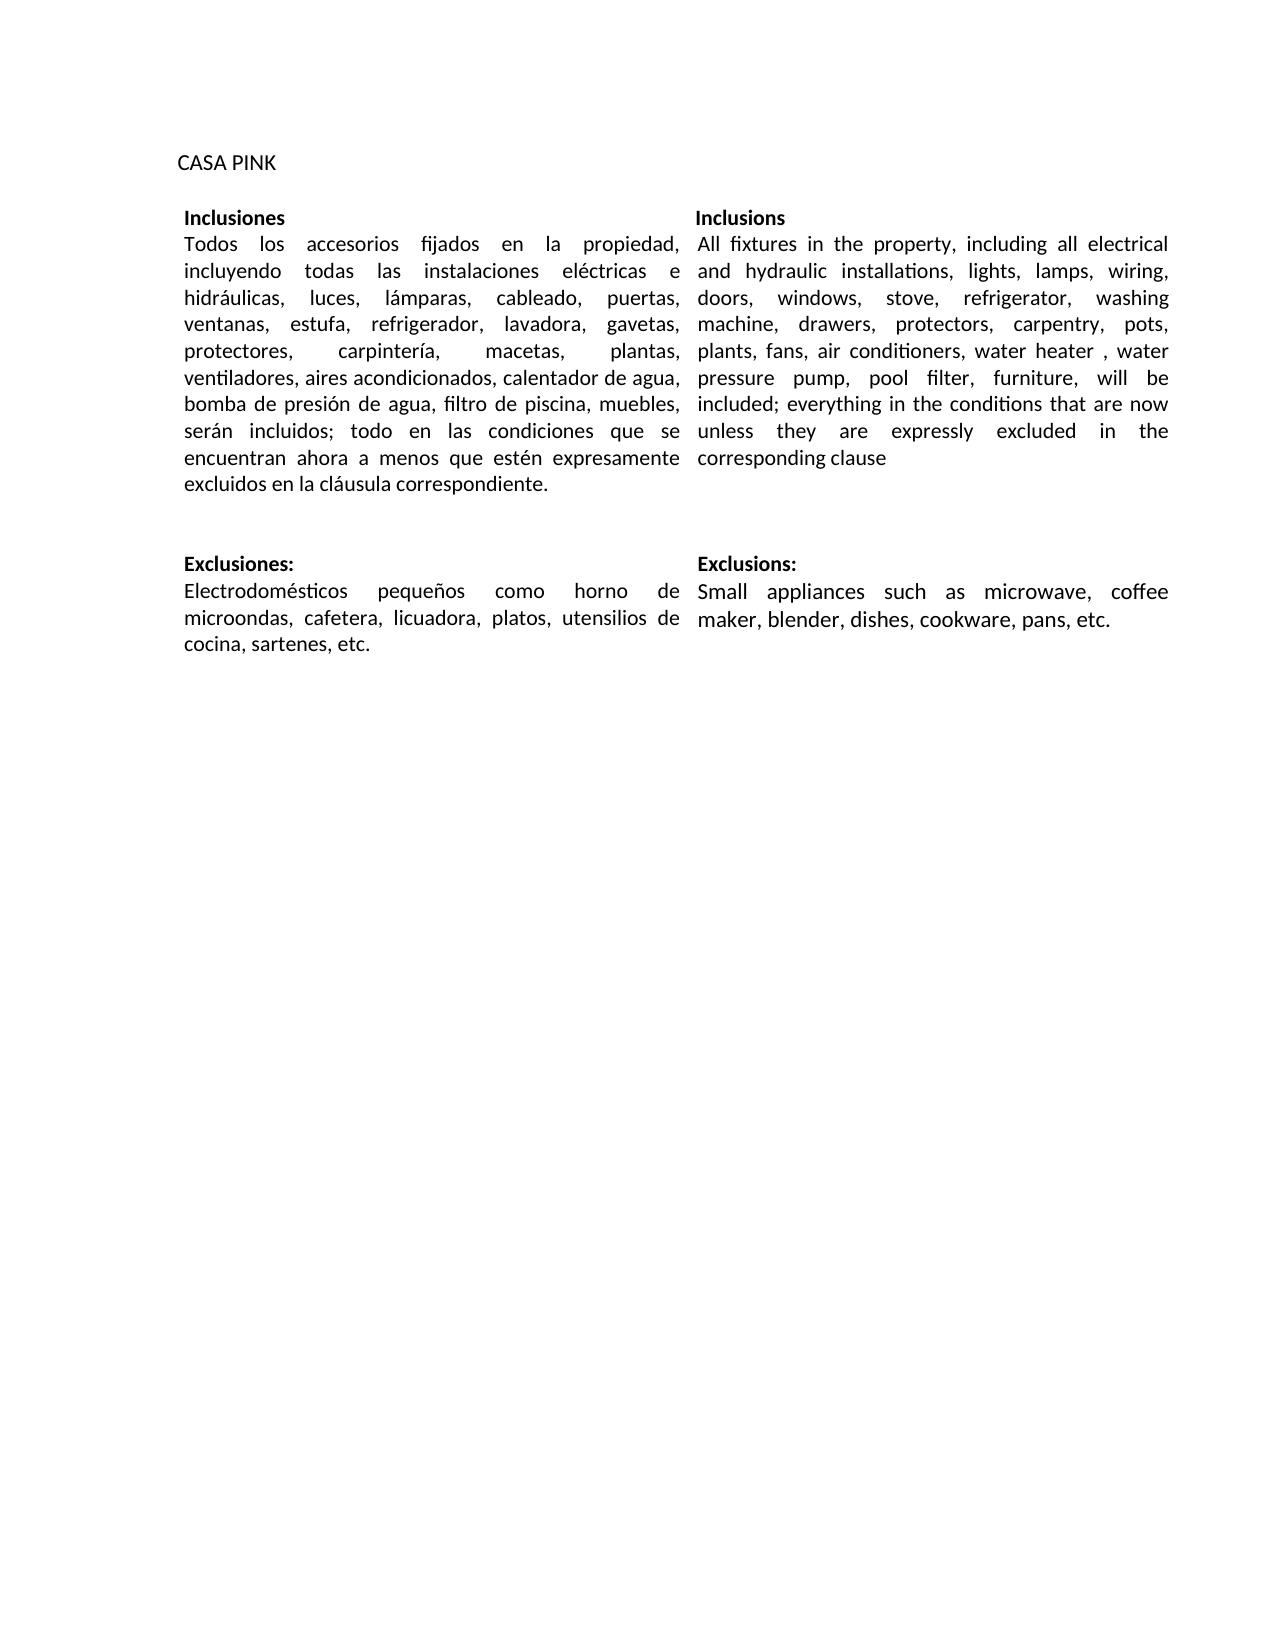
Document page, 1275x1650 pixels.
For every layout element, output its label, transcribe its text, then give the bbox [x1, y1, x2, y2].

table_header Inclusiones Todos los accesorios fijados en la propiedad, incluyendo todas las instalaciones eléctricas e hidráulicas, luces, lámparas, cableado, puertas, ventanas, estufa, refrigerador, lavadora, gavetas, protectores, carpintería, macetas, plantas, ventiladores, aires acondicionados, calentador de agua, bomba de presión de agua, filtro de piscina, muebles, serán incluidos; todo en las condiciones que se encuentran ahora a menos que estén expresamente excluidos en la cláusula correspondiente. Exclusiones: Electrodomésticos pequeños como horno de microondas, cafetera, licuadora, platos, utensilios de cocina, sartenes, etc. [175, 204, 688, 737]
text CASA PINK [177, 148, 1098, 176]
table_header Inclusions All fixtures in the property, including all electrical and hydraulic installations, lights, lamps, wiring, doors, windows, stove, refrigerator, washing machine, drawers, protectors, carpentry, pots, plants, fans, air conditioners, water heater , water pressure pump, pool filter, furniture, will be included; everything in the conditions that are now unless they are expressly excluded in the corresponding clause Exclusions: Small appliances such as microwave, coffee maker, blender, dishes, cookware, pans, etc. [688, 204, 1176, 737]
